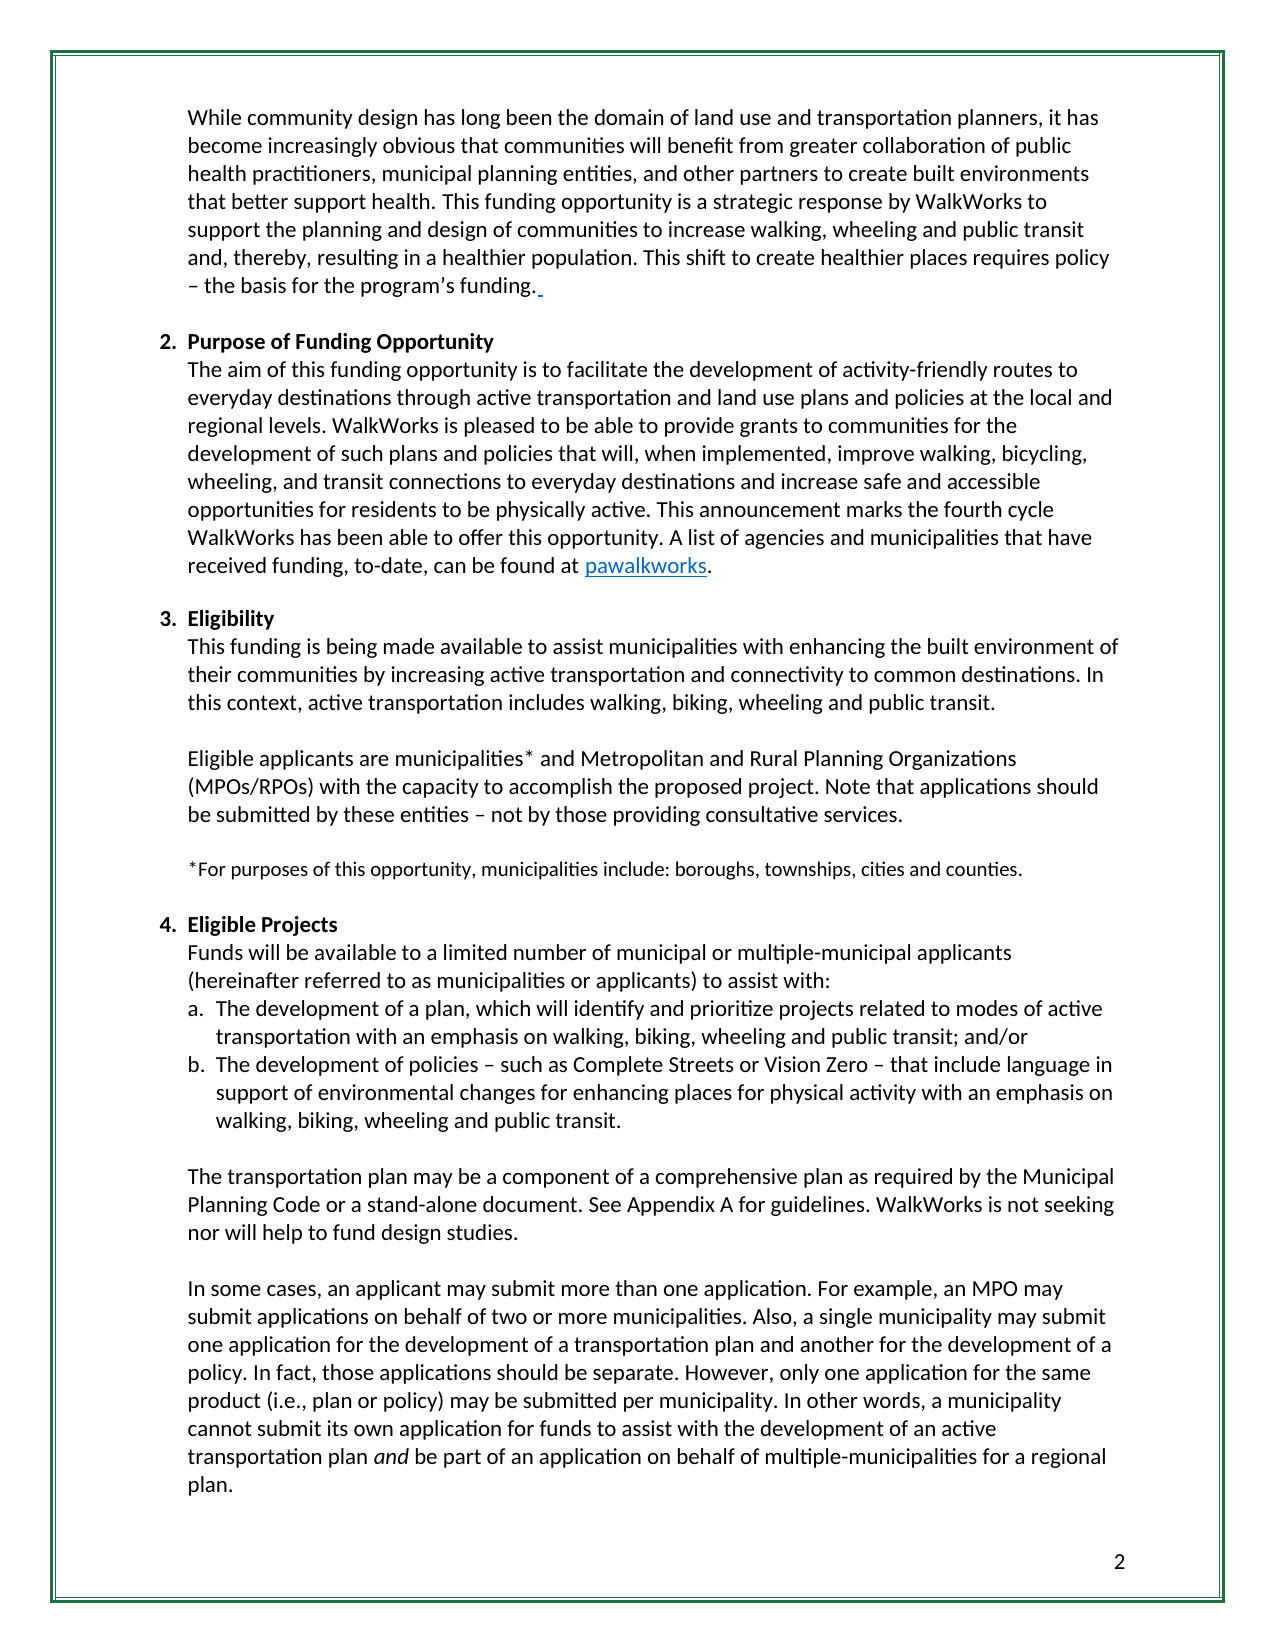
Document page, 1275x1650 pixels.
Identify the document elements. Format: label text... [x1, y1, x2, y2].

list The development of a plan, which will identify and prioritize projects related to modes of active transportation with an emphasis on walking, biking, wheeling and public transit; and/or [187, 994, 1125, 1050]
text The transportation plan may be a component of a comprehensive plan as required by the Municipal Planning Code or a stand-alone document. See Appendix A for guidelines. WalkWorks is not seeking nor will help to fund design studies. [187, 1162, 1125, 1246]
list Eligibility This funding is being made available to assist municipalities with enhancing the built environment of their communities by increasing active transportation and connectivity to common destinations. In this context, active transportation includes walking, biking, wheeling and public transit. [159, 604, 1125, 716]
list Purpose of Funding Opportunity [159, 327, 1125, 355]
text The aim of this funding opportunity is to facilitate the development of activity-friendly routes to everyday destinations through active transportation and land use plans and policies at the local and regional levels. WalkWorks is pleased to be able to provide grants to communities for the development of such plans and policies that will, when implemented, improve walking, bicycling, wheeling, and transit connections to everyday destinations and increase safe and accessible opportunities for residents to be physically active. This announcement marks the fourth cycle WalkWorks has been able to offer this opportunity. A list of agencies and municipalities that have received funding, to-date, can be found at pawalkworks. [187, 355, 1125, 579]
text Eligible applicants are municipalities* and Metropolitan and Rural Planning Organizations (MPOs/RPOs) with the capacity to accomplish the proposed project. Note that applications should be submitted by these entities – not by those providing consultative services. [187, 744, 1125, 828]
list While community design has long been the domain of land use and transportation planners, it has become increasingly obvious that communities will benefit from greater collaboration of public health practitioners, municipal planning entities, and other partners to create built environments that better support health. This funding opportunity is a strategic response by WalkWorks to support the planning and design of communities to increase walking, wheeling and public transit and, thereby, resulting in a healthier population. This shift to create healthier places requires policy – the basis for the program’s funding. [187, 103, 1125, 299]
list *For purposes of this opportunity, municipalities include: boroughs, townships, cities and counties. [187, 857, 1125, 882]
list The development of policies – such as Complete Streets or Vision Zero – that include language in support of environmental changes for enhancing places for physical activity with an emphasis on walking, biking, wheeling and public transit. [187, 1050, 1125, 1134]
text In some cases, an applicant may submit more than one application. For example, an MPO may submit applications on behalf of two or more municipalities. Also, a single municipality may submit one application for the development of a transportation plan and another for the development of a policy. In fact, those applications should be separate. However, only one application for the same product (i.e., plan or policy) may be submitted per municipality. In other words, a municipality cannot submit its own application for funds to assist with the development of an active transportation plan and be part of an application on behalf of multiple-municipalities for a regional plan. [187, 1274, 1125, 1498]
list Eligible Projects [159, 910, 1125, 938]
text Funds will be available to a limited number of municipal or multiple-municipal applicants (hereinafter referred to as municipalities or applicants) to assist with: [187, 938, 1125, 994]
